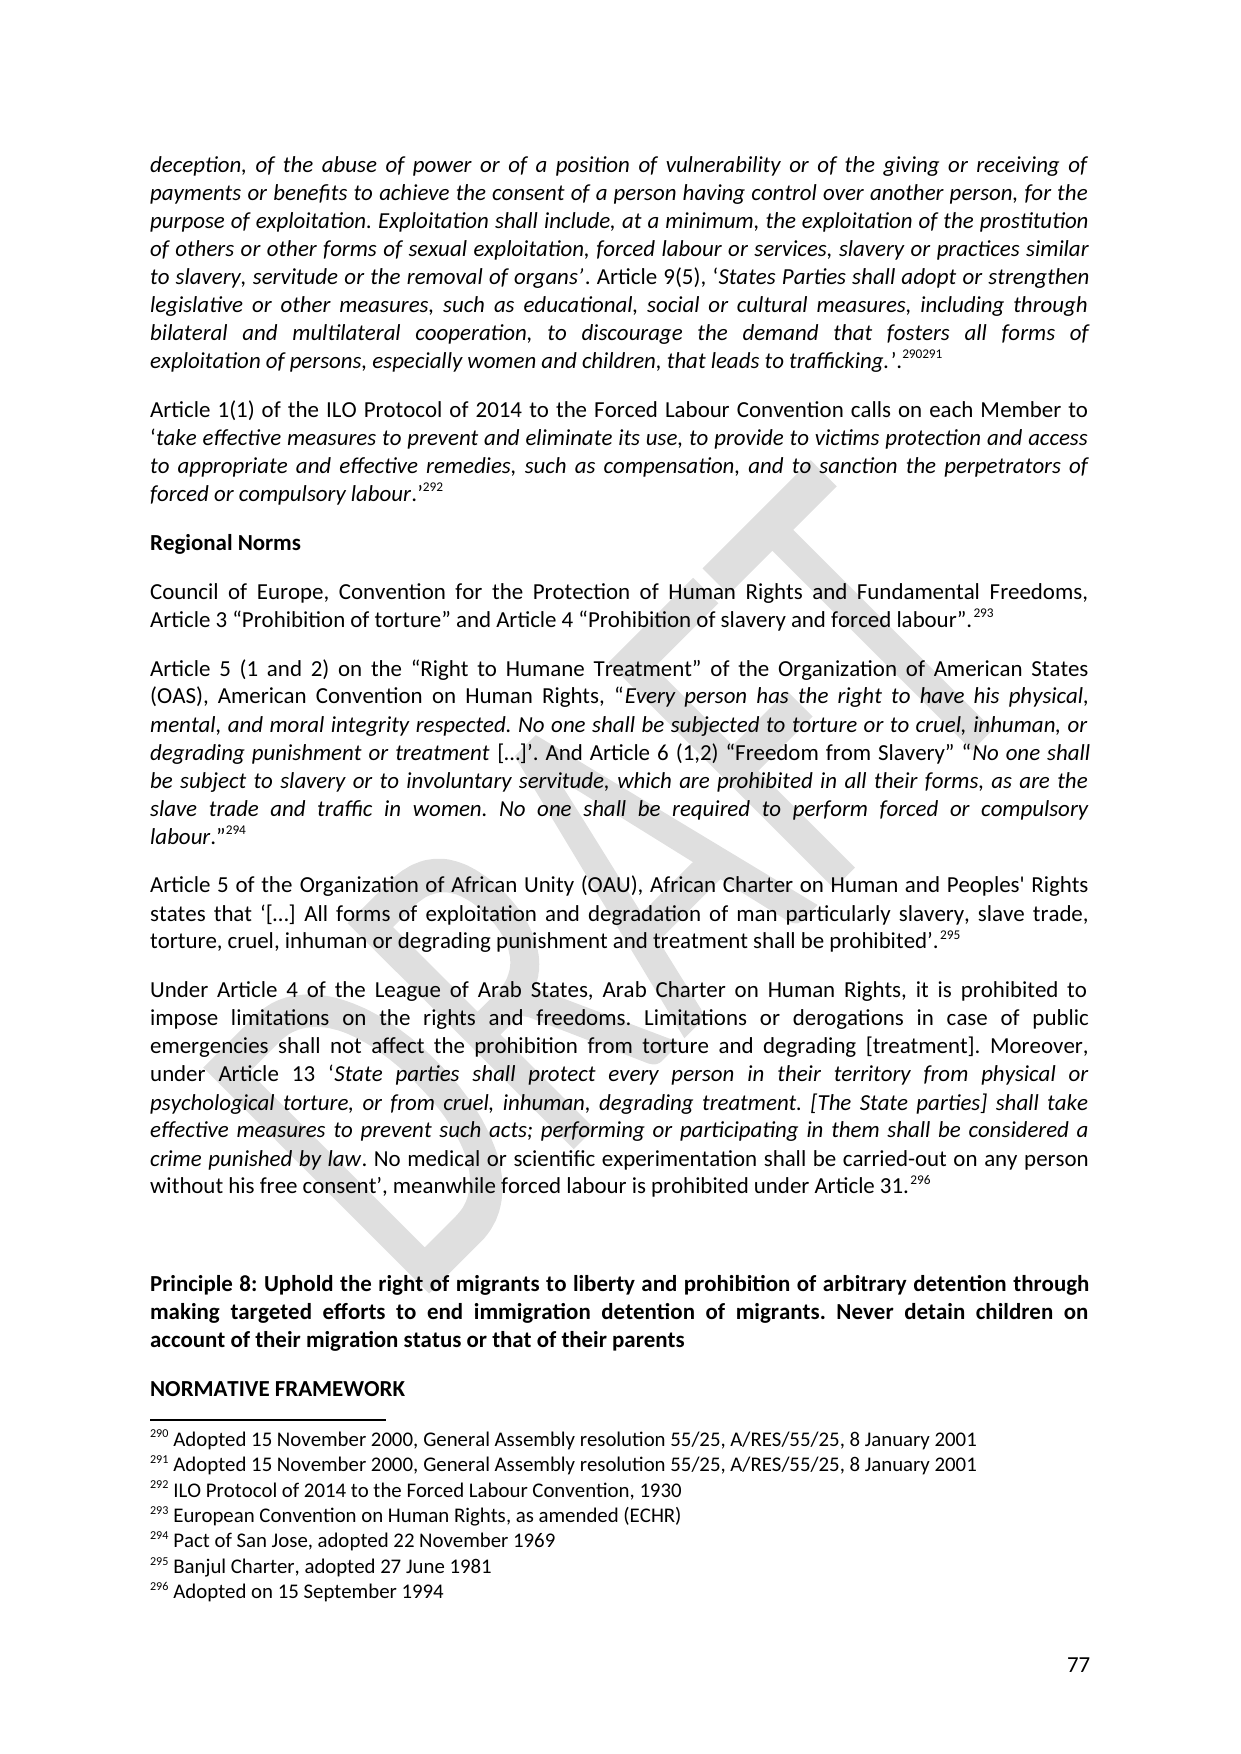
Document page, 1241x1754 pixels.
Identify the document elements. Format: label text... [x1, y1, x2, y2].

text Principle 8: Uphold the right of migrants to liberty and prohibition of arbitrary detention through making targeted efforts to end immigration detention of migrants. Never detain children on account of their migration status or that of their parents [150, 1269, 1090, 1353]
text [150, 150, 1090, 374]
text Under Article 4 of the League of Arab States, Arab Charter on Human Rights, it is prohibited to impose limitations on the rights and freedoms. Limitations or derogations in case of public emergencies shall not affect the prohibition from torture and degrading [treatment]. Moreover, under Article 13 ‘State parties shall protect every person in their territory from physical or psychological torture, or from cruel, inhuman, degrading treatment. [The State parties] shall take effective measures to prevent such acts; performing or participating in them shall be considered a crime punished by law. No medical or scientific experimentation shall be carried-out on any person without his free consent’, meanwhile forced labour is prohibited under Article 31. [150, 976, 1090, 1200]
text Council of Europe, Convention for the Protection of Human Rights and Fundamental Freedoms, Article 3 “Prohibition of torture” and Article 4 “Prohibition of slavery and forced labour”. [150, 577, 1090, 633]
text Article 5 of the Organization of African Unity (OAU), African Charter on Human and Peoples' Rights states that ‘[…] All forms of exploitation and degradation of man particularly slavery, slave trade, torture, cruel, inhuman or degrading punishment and treatment shall be prohibited’. [150, 871, 1090, 955]
text Article 5 (1 and 2) on the “Right to Humane Treatment” of the Organization of American States (OAS), American Convention on Human Rights, “Every person has the right to have his physical, mental, and moral integrity respected. No one shall be subjected to torture or to cruel, inhuman, or degrading punishment or treatment […]’. And Article 6 (1,2) “Freedom from Slavery” “No one shall be subject to slavery or to involuntary servitude, which are prohibited in all their forms, as are the slave trade and traffic in women. No one shall be required to perform forced or compulsory labour.” [150, 654, 1090, 850]
text Regional Norms [150, 528, 1090, 556]
text NORMATIVE FRAMEWORK [150, 1374, 1090, 1402]
text Article 1(1) of the ILO Protocol of 2014 to the Forced Labour Convention calls on each Member to ‘take effective measures to prevent and eliminate its use, to provide to victims protection and access to appropriate and effective remedies, such as compensation, and to sanction the perpetrators of forced or compulsory labour.’ [150, 395, 1090, 507]
